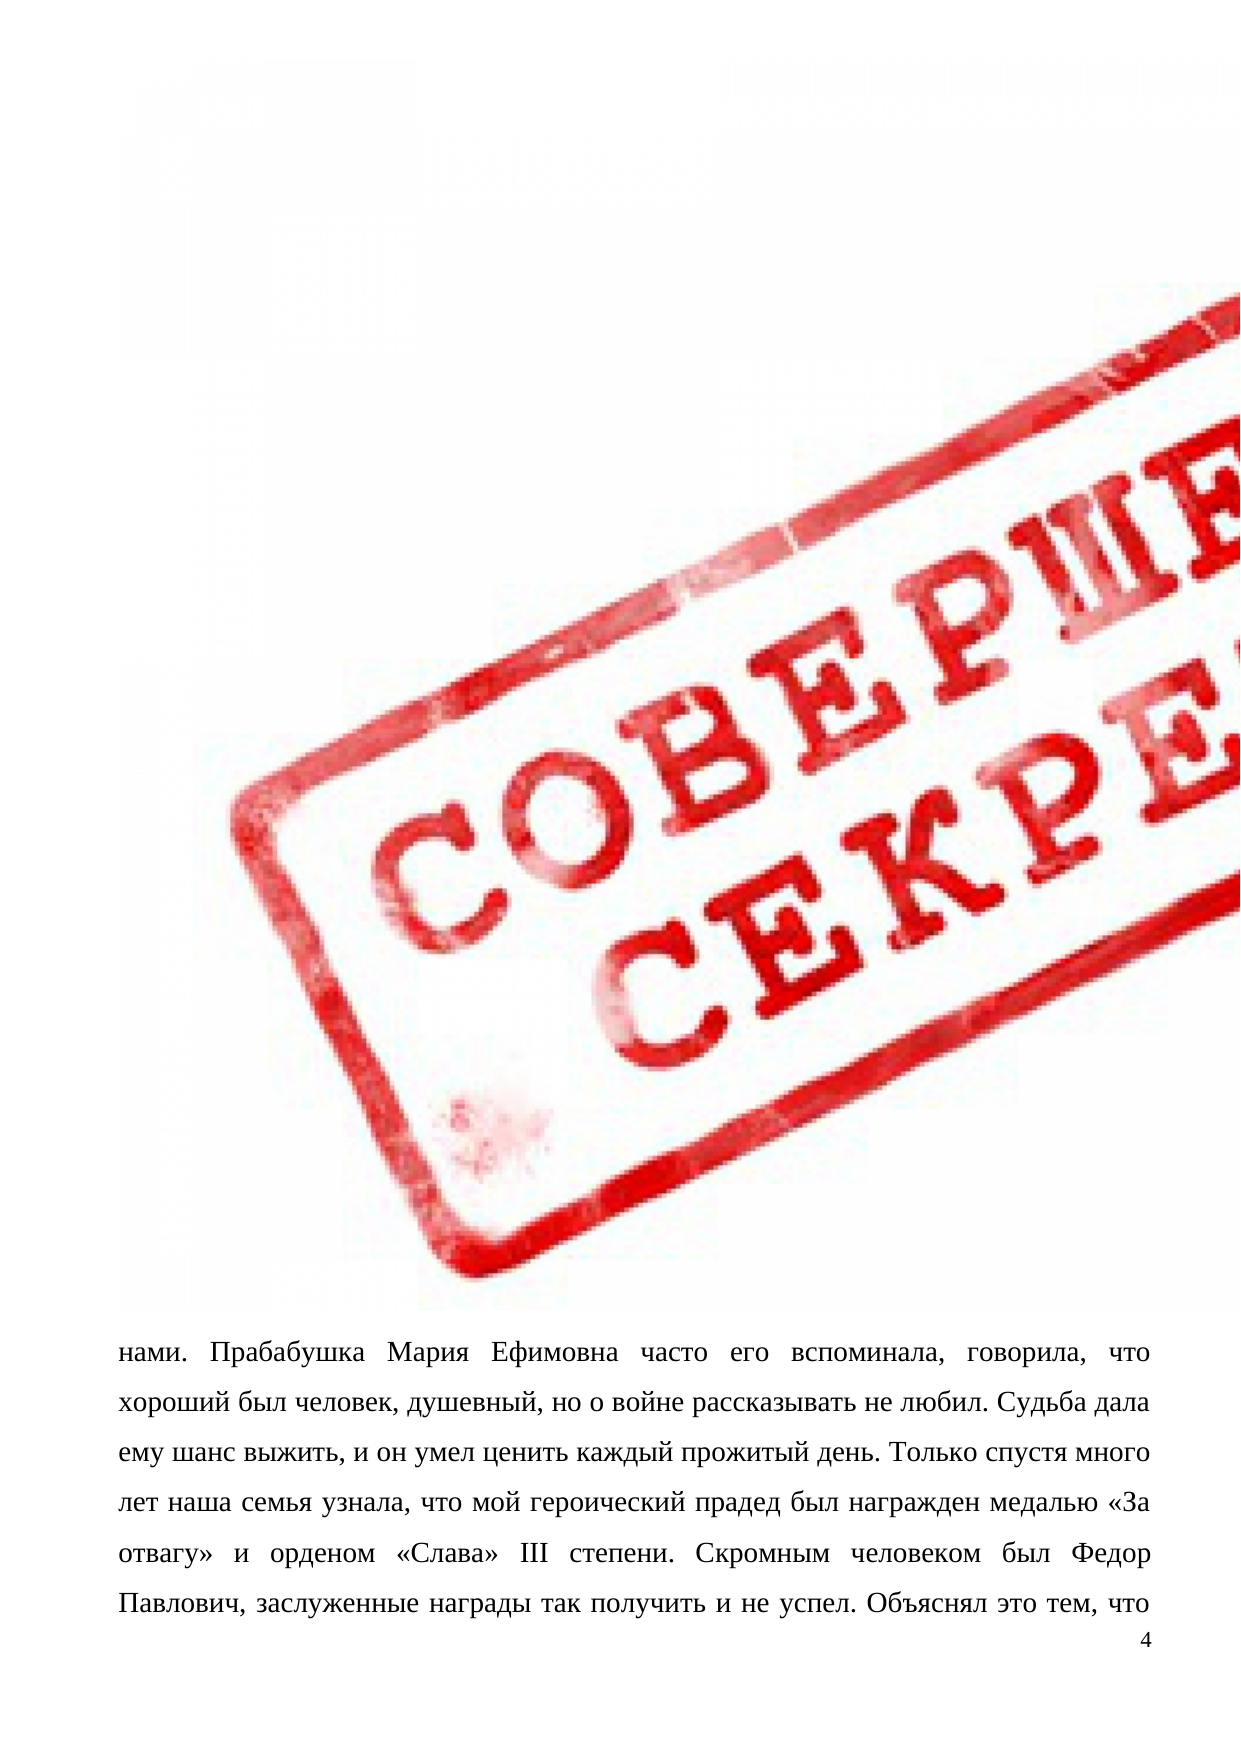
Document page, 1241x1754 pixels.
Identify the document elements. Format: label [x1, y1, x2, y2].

text [118, 1311, 1152, 1619]
picture [118, 59, 1241, 1311]
